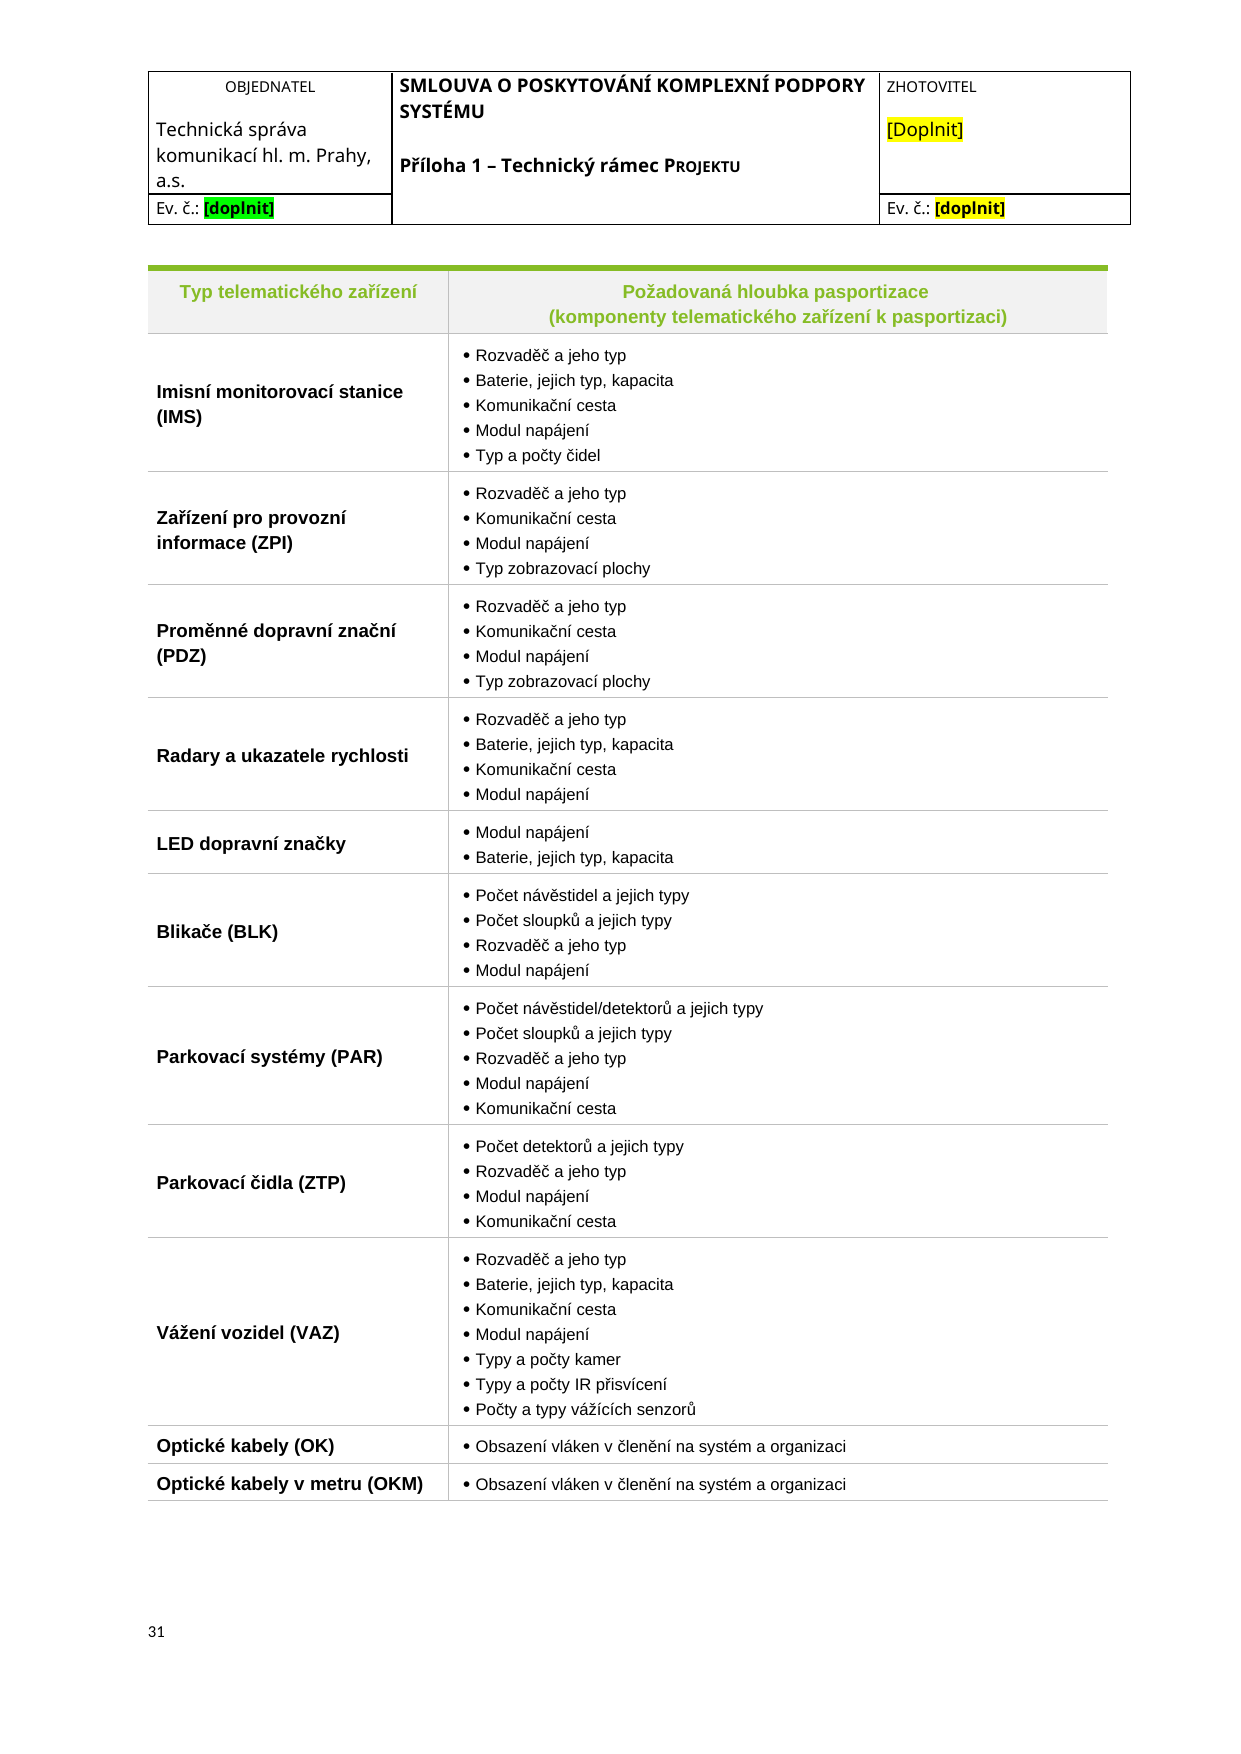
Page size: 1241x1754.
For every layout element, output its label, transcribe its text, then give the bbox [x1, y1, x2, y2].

table_cell Rozvaděč a jeho typ Baterie, jejich typ, kapacita Komunikační cesta Modul napájení [449, 698, 1107, 810]
table_cell Modul napájení Baterie, jejich typ, kapacita [449, 811, 1107, 873]
table_cell Rozvaděč a jeho typ Baterie, jejich typ, kapacita Komunikační cesta Modul napájení Typy a počty kamer Typy a počty IR přisvícení Počty a typy vážících senzorů [449, 1238, 1107, 1424]
table_cell Imisní monitorovací stanice (IMS) [148, 334, 448, 471]
table_cell LED dopravní značky [148, 811, 448, 873]
table_cell Parkovací systémy (PAR) [148, 987, 448, 1124]
table_cell Počet návěstidel a jejich typy Počet sloupků a jejich typy Rozvaděč a jeho typ Modul napájení [449, 874, 1107, 986]
table_cell Optické kabely v metru (OKM) [148, 1464, 448, 1500]
table_cell Počet detektorů a jejich typy Rozvaděč a jeho typ Modul napájení Komunikační cesta [449, 1125, 1107, 1237]
table_cell Vážení vozidel (VAZ) [148, 1238, 448, 1424]
table_cell Obsazení vláken v členění na systém a organizaci [449, 1426, 1107, 1462]
table_header Požadovaná hloubka pasportizace (komponenty telematického zařízení k pasportizaci) [449, 271, 1107, 333]
table_cell Obsazení vláken v členění na systém a organizaci [449, 1464, 1107, 1500]
table_cell Zařízení pro provozní informace (ZPI) [148, 472, 448, 584]
table_cell Optické kabely (OK) [148, 1426, 448, 1462]
table_cell Parkovací čidla (ZTP) [148, 1125, 448, 1237]
table_cell Proměnné dopravní znační (PDZ) [148, 585, 448, 697]
table_cell Počet návěstidel/detektorů a jejich typy Počet sloupků a jejich typy Rozvaděč a jeho typ Modul napájení Komunikační cesta [449, 987, 1107, 1124]
table_cell Rozvaděč a jeho typ Komunikační cesta Modul napájení Typ zobrazovací plochy [449, 585, 1107, 697]
table_cell Blikače (BLK) [148, 874, 448, 986]
table_cell Rozvaděč a jeho typ Komunikační cesta Modul napájení Typ zobrazovací plochy [449, 472, 1107, 584]
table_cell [449, 334, 1107, 471]
table_header Typ telematického zařízení [148, 271, 448, 333]
table_cell Radary a ukazatele rychlosti [148, 698, 448, 810]
